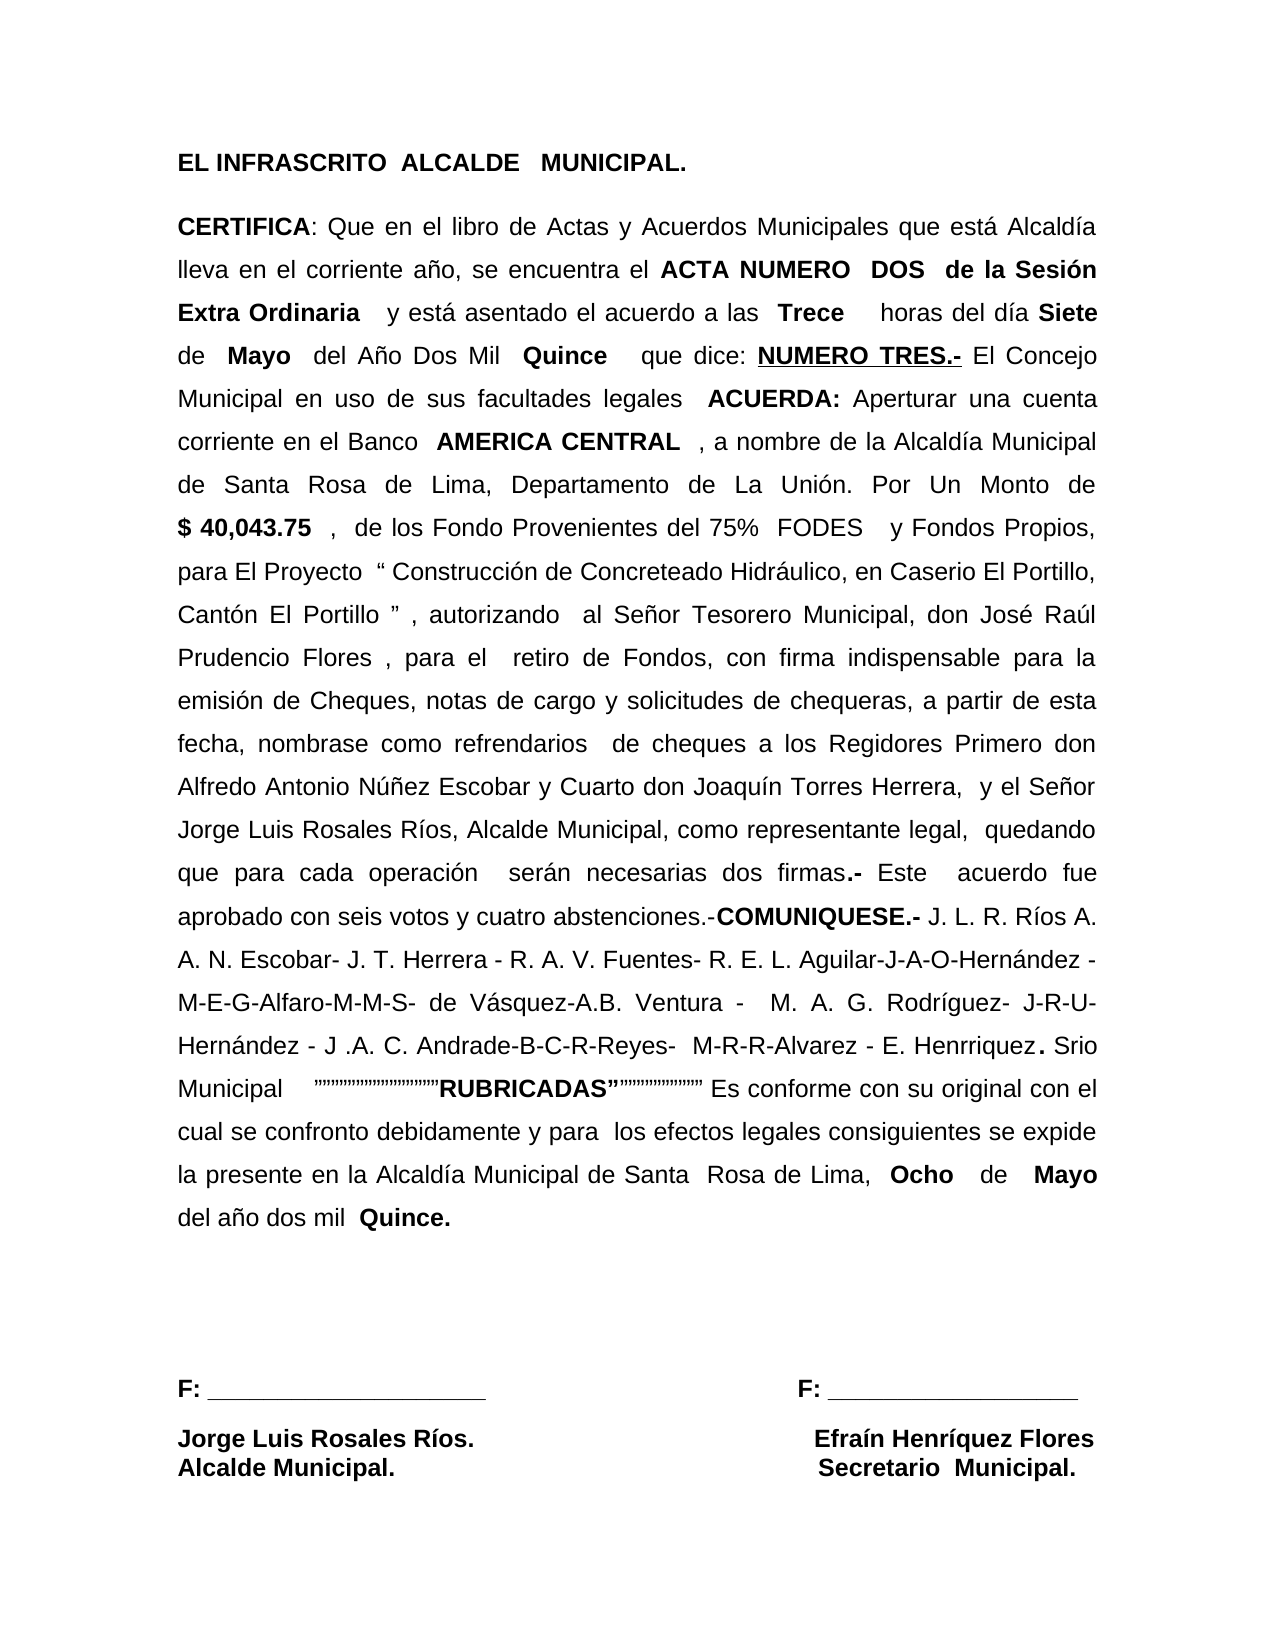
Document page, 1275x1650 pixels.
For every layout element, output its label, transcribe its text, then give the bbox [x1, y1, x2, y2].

text F: ____________________ F: __________________ [177, 1374, 1098, 1403]
text Jorge Luis Rosales Ríos. Efraín Henríquez Flores Alcalde Municipal. Secretario Municipal. [177, 1424, 1098, 1482]
text CERTIFICA: Que en el libro de Actas y Acuerdos Municipales que está Alcaldía lleva en el corriente año, se encuentra el ACTA NUMERO DOS de la Sesión Extra Ordinaria y está asentado el acuerdo a las Trece horas del día Siete de Mayo del Año Dos Mil Quince que dice: NUMERO TRES.- El Concejo Municipal en uso de sus facultades legales ACUERDA: Aperturar una cuenta corriente en el Banco AMERICA CENTRAL , a nombre de la Alcaldía Municipal de Santa Rosa de Lima, Departamento de La Unión. Por Un Monto de $ 40,043.75 , de los Fondo Provenientes del 75% FODES y Fondos Propios, para El Proyecto “ Construcción de Concreteado Hidráulico, en Caserio El Portillo, Cantón El Portillo ” , autorizando al Señor Tesorero Municipal, don José Raúl Prudencio Flores , para el retiro de Fondos, con firma indispensable para la emisión de Cheques, notas de cargo y solicitudes de chequeras, a partir de esta fecha, nombrase como refrendarios de cheques a los Regidores Primero don Alfredo Antonio Núñez Escobar y Cuarto don Joaquín Torres Herrera, y el Señor Jorge Luis Rosales Ríos, Alcalde Municipal, como representante legal, quedando que para cada operación serán necesarias dos firmas.- Este acuerdo fue aprobado con seis votos y cuatro abstenciones.-COMUNIQUESE.- J. L. R. Ríos A. A. N. Escobar- J. T. Herrera - R. A. V. Fuentes- R. E. L. Aguilar-J-A-O-Hernández -M-E-G-Alfaro-M-M-S- de Vásquez-A.B. Ventura - M. A. G. Rodríguez- J-R-U-Hernández - J .A. C. Andrade-B-C-R-Reyes- M-R-R-Alvarez - E. Henrriquez. Srio Municipal ”””””””””””””””RUBRICADAS””””””””””” Es conforme con su original con el cual se confronto debidamente y para los efectos legales consiguientes se expide la presente en la Alcaldía Municipal de Santa Rosa de Lima, Ocho de Mayo del año dos mil Quince. [177, 212, 1098, 1232]
text EL INFRASCRITO ALCALDE MUNICIPAL. [177, 148, 1098, 176]
